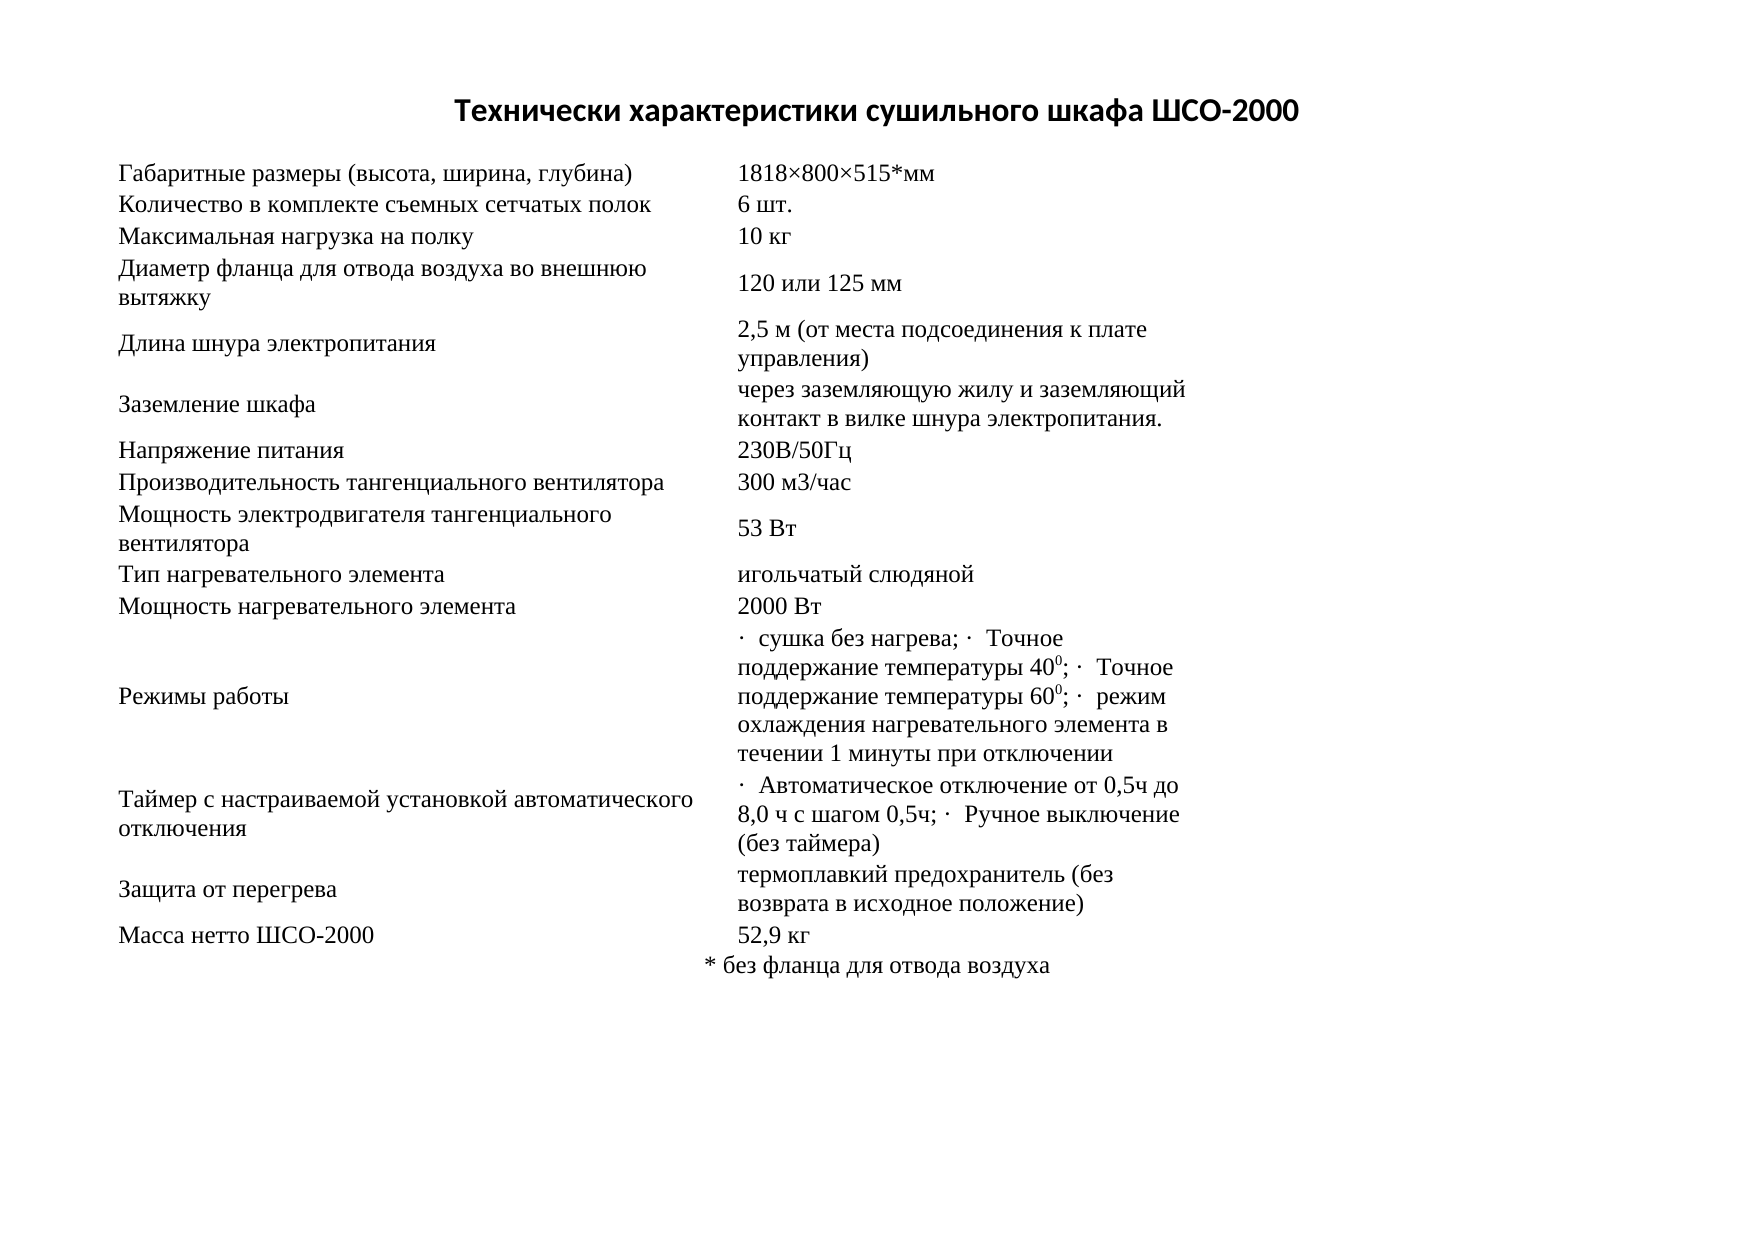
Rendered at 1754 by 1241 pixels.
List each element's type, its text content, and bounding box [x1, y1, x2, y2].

table_cell 230В/50Гц [736, 434, 1195, 466]
table_cell термоплавкий предохранитель (без возврата в исходное положение) [736, 858, 1195, 919]
table_cell · Автоматическое отключение от 0,5ч до 8,0 ч с шагом 0,5ч; · Ручное выключение (без таймера) [736, 769, 1195, 858]
table_header Габаритные размеры (высота, ширина, глубина) [117, 156, 736, 188]
table_cell 6 шт. [736, 188, 1195, 220]
text Технически характеристики сушильного шкафа ШСО-2000 [118, 88, 1636, 129]
table_cell Длина шнура электропитания [117, 313, 736, 373]
table_header 1818×800×515*мм [736, 156, 1195, 188]
table_cell Масса нетто ШСО-2000 [117, 919, 736, 951]
table_cell Тип нагревательного элемента [117, 558, 736, 590]
table_cell 10 кг [736, 220, 1195, 252]
table_cell Мощность электродвигателя тангенциального вентилятора [117, 498, 736, 558]
table_cell Производительность тангенциального вентилятора [117, 466, 736, 497]
text * без фланца для отвода воздуха [118, 951, 1636, 979]
table_cell 53 Вт [736, 498, 1195, 558]
table_cell Защита от перегрева [117, 858, 736, 919]
table_cell Таймер с настраиваемой установкой автоматического отключения [117, 769, 736, 858]
table_cell Количество в комплекте съемных сетчатых полок [117, 188, 736, 220]
table_cell Мощность нагревательного элемента [117, 590, 736, 622]
table_cell 2000 Вт [736, 590, 1195, 622]
table_cell игольчатый слюдяной [736, 558, 1195, 590]
table_cell 52,9 кг [736, 919, 1195, 951]
table_cell 2,5 м (от места подсоединения к плате управления) [736, 313, 1195, 373]
table_cell Максимальная нагрузка на полку [117, 220, 736, 252]
table_cell Заземление шкафа [117, 373, 736, 434]
table_cell 120 или 125 мм [736, 252, 1195, 312]
table_cell Диаметр фланца для отвода воздуха во внешнюю вытяжку [117, 252, 736, 312]
table_cell через заземляющую жилу и заземляющий контакт в вилке шнура электропитания. [736, 373, 1195, 434]
table_cell 300 м3/час [736, 466, 1195, 497]
table_cell · сушка без нагрева; · Точное поддержание температуры 400; · Точное поддержание температуры 600; · режим охлаждения нагревательного элемента в течении 1 минуты при отключении [736, 622, 1195, 769]
table_cell Режимы работы [117, 622, 736, 769]
table_cell Напряжение питания [117, 434, 736, 466]
